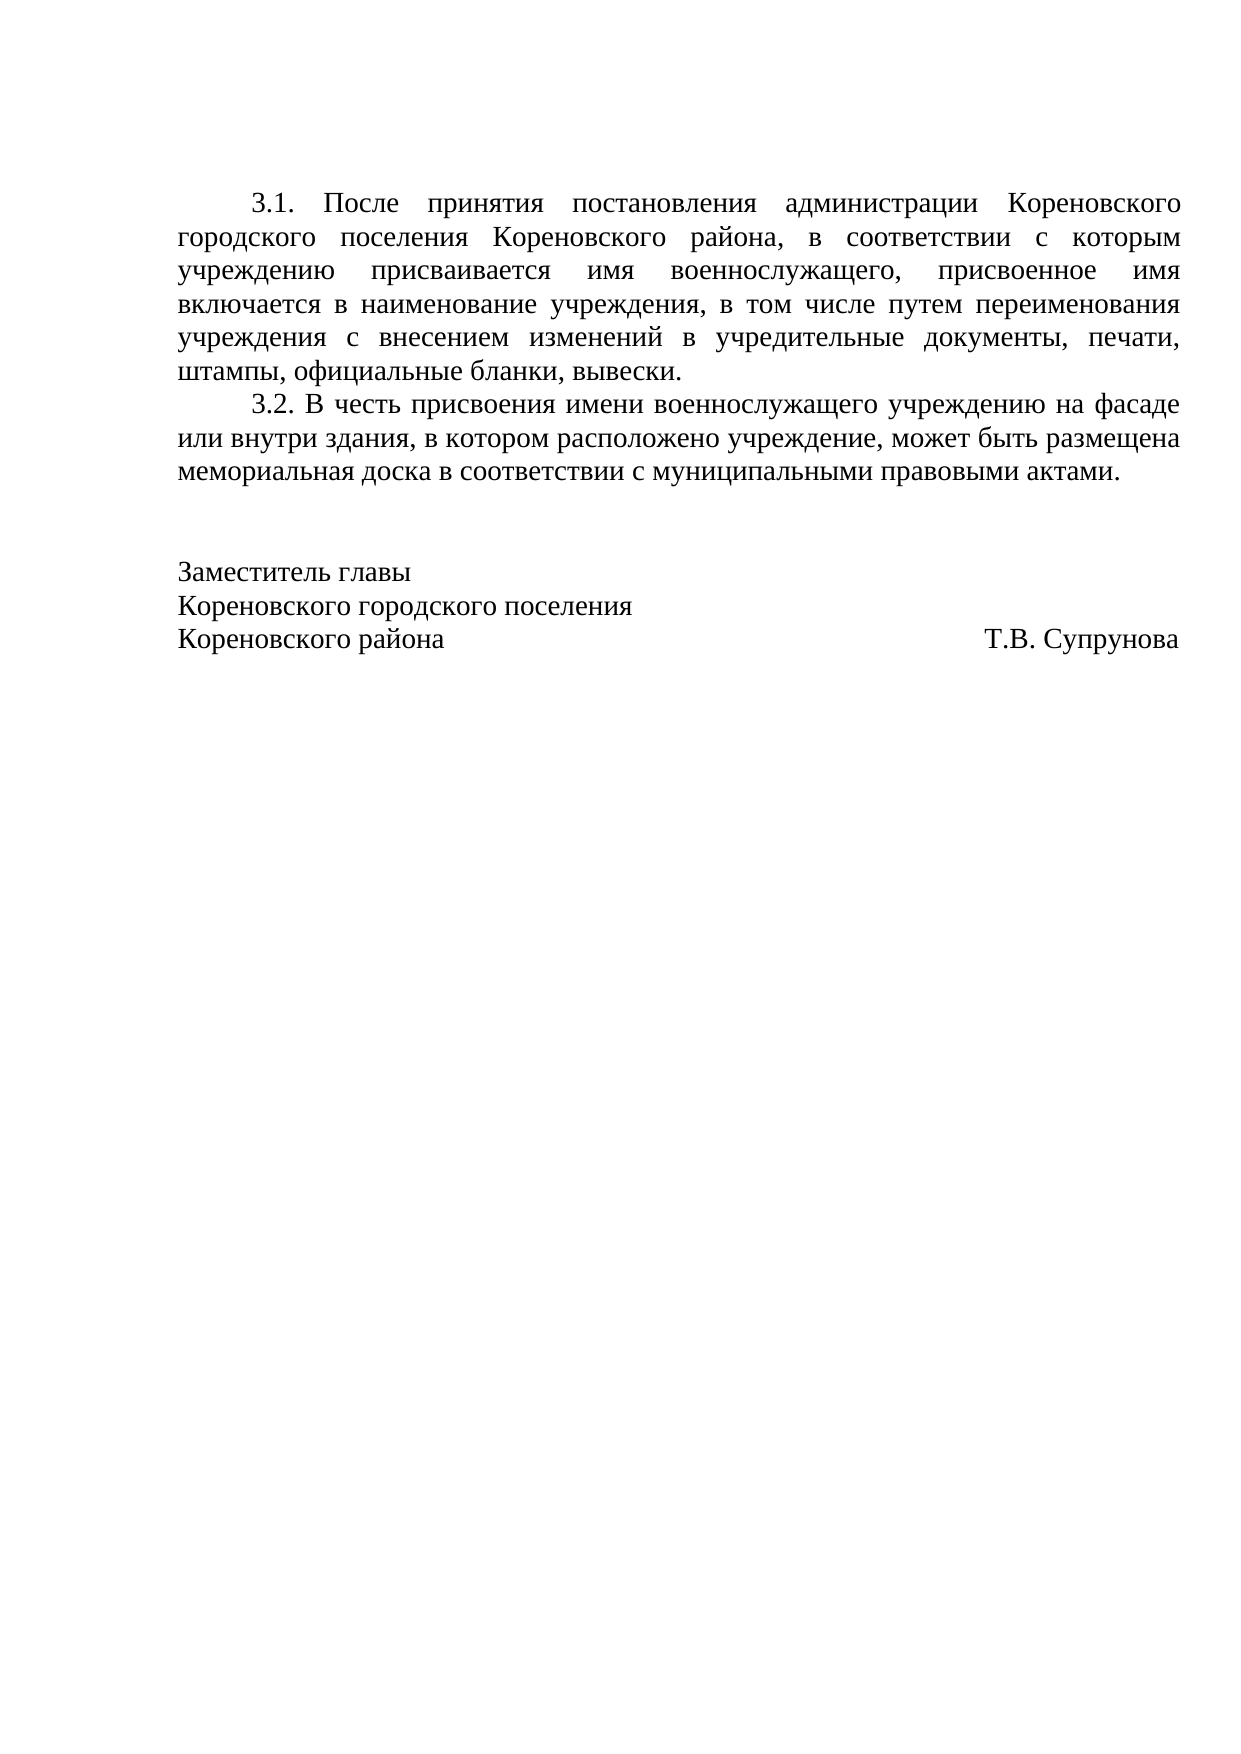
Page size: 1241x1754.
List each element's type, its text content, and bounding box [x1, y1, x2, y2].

text 3.1. После принятия постановления администрации Кореновского городского поселения Кореновского района, в соответствии с которым учреждению присваивается имя военнослужащего, присвоенное имя включается в наименование учреждения, в том числе путем переименования учреждения с внесением изменений в учредительные документы, печати, штампы, официальные бланки, вывески. [177, 185, 1181, 386]
text Заместитель главы [177, 554, 1181, 588]
text Кореновского городского поселения [177, 588, 1181, 621]
text Кореновского района Т.В. Супрунова [177, 621, 1181, 655]
text 3.2. В честь присвоения имени военнослужащего учреждению на фасаде или внутри здания, в котором расположено учреждение, может быть размещена мемориальная доска в соответствии с муниципальными правовыми актами. [177, 386, 1181, 487]
